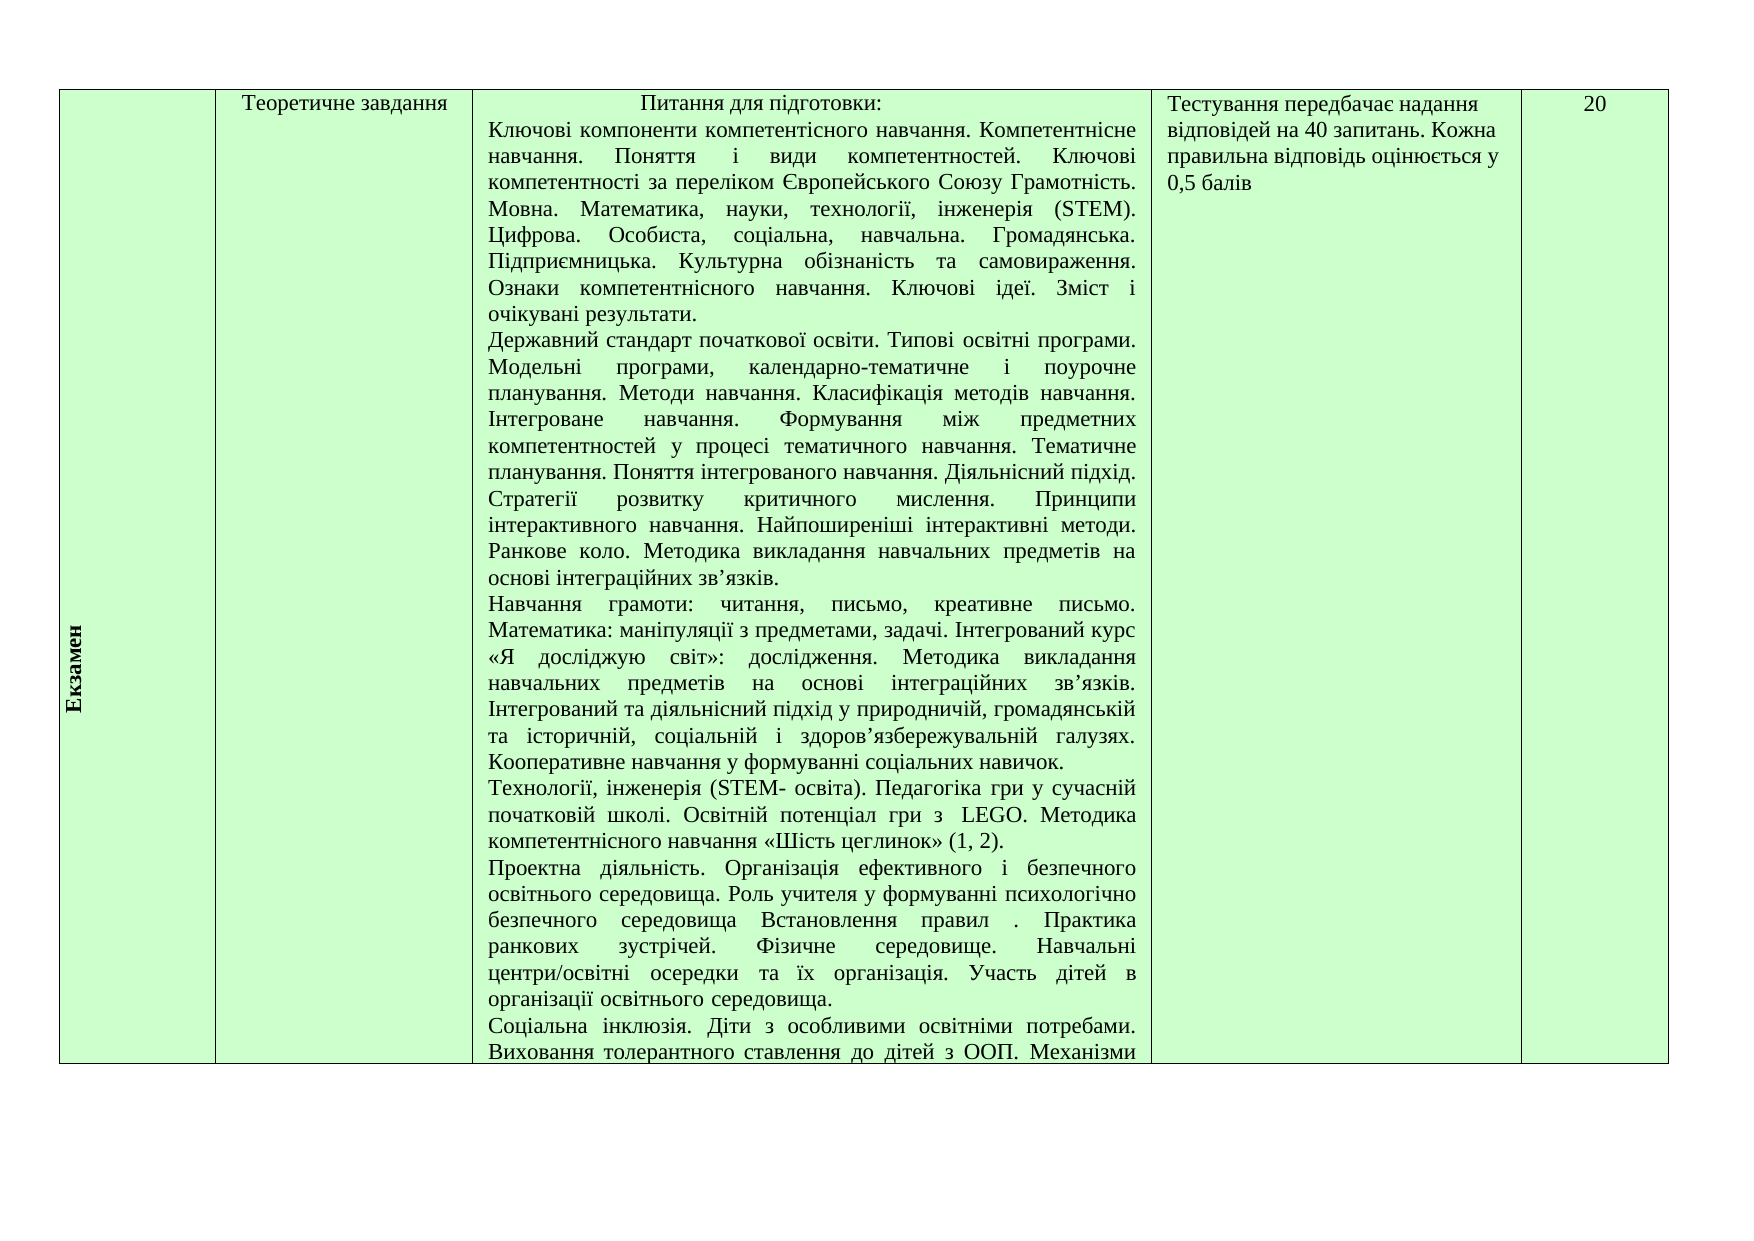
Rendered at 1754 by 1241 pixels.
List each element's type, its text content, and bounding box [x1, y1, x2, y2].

table_cell 20 [1522, 90, 1668, 1063]
table_cell Питання для підготовки: Ключові компоненти компетентісного навчання. Компетентнісне навчання. Поняття і види компетентностей. Ключові компетентності за переліком Європейського Союзу Грамотність. Мовна. Математика, науки, технології, інженерія (STEM). Цифрова. Особиста, соціальна, навчальна. Громадянська. Підприємницька. Культурна обізнаність та самовираження. Ознаки компетентнісного навчання. Ключові ідеї. Зміст і очікувані результати. Державний стандарт початкової освіти. Типові освітні програми. Модельні програми, календарно-тематичне і поурочне планування. Методи навчання. Класифікація методів навчання. Інтегроване навчання. Формування між предметних компетентностей у процесі тематичного навчання. Тематичне планування. Поняття інтегрованого навчання. Діяльнісний підхід. Стратегії розвитку критичного мислення. Принципи інтерактивного навчання. Найпоширеніші інтерактивні методи. Ранкове коло. Методика викладання навчальних предметів на основі інтеграційних зв’язків. Навчання грамоти: читання, письмо, креативне письмо. Математика: маніпуляції з предметами, задачі. Інтегрований курс «Я досліджую світ»: дослідження. Методика викладання навчальних предметів на основі інтеграційних зв’язків. Інтегрований та діяльнісний підхід у природничій, громадянській та історичній, соціальній і здоров’язбережувальній галузях. Кооперативне навчання у формуванні соціальних навичок. Технології, інженерія (STEM- освіта). Педагогіка гри у сучасній початковій школі. Освітній потенціал гри з LEGО. Методика компетентнісного навчання «Шість цеглинок» (1, 2). Проектна діяльність. Організація ефективного і безпечного освітнього середовища. Роль учителя у формуванні психологічно безпечного середовища Встановлення правил . Практика ранкових зустрічей. Фізичне середовище. Навчальні центри/освітні осередки та їх організація. Участь дітей в організації освітнього середовища. Соціальна інклюзія. Діти з особливими освітніми потребами. Виховання толерантного ставлення до дітей з ООП. Механізми надання додаткової підтримки. Особливості роботи з дітьми з порушеннями психофізичного розвитку в умовах загальноосвітніх закладів. Мета і завдання оцінювання в сучасній школі. Формувальне оцінювання. Спостереження і ведення записів. Вербальне оцінювання. Відстеження індивідуальних досягнень учнів. Контрольно-оцінювальна діяльність. Технологія портфоліо. [473, 90, 1151, 1063]
table_cell Тестування передбачає надання відповідей на 40 запитань. Кожна правильна відповідь оцінюється у 0,5 балів [1152, 90, 1521, 1063]
table_cell Теоретичне завдання [216, 90, 472, 1063]
table_cell Екзамен [60, 90, 215, 1063]
